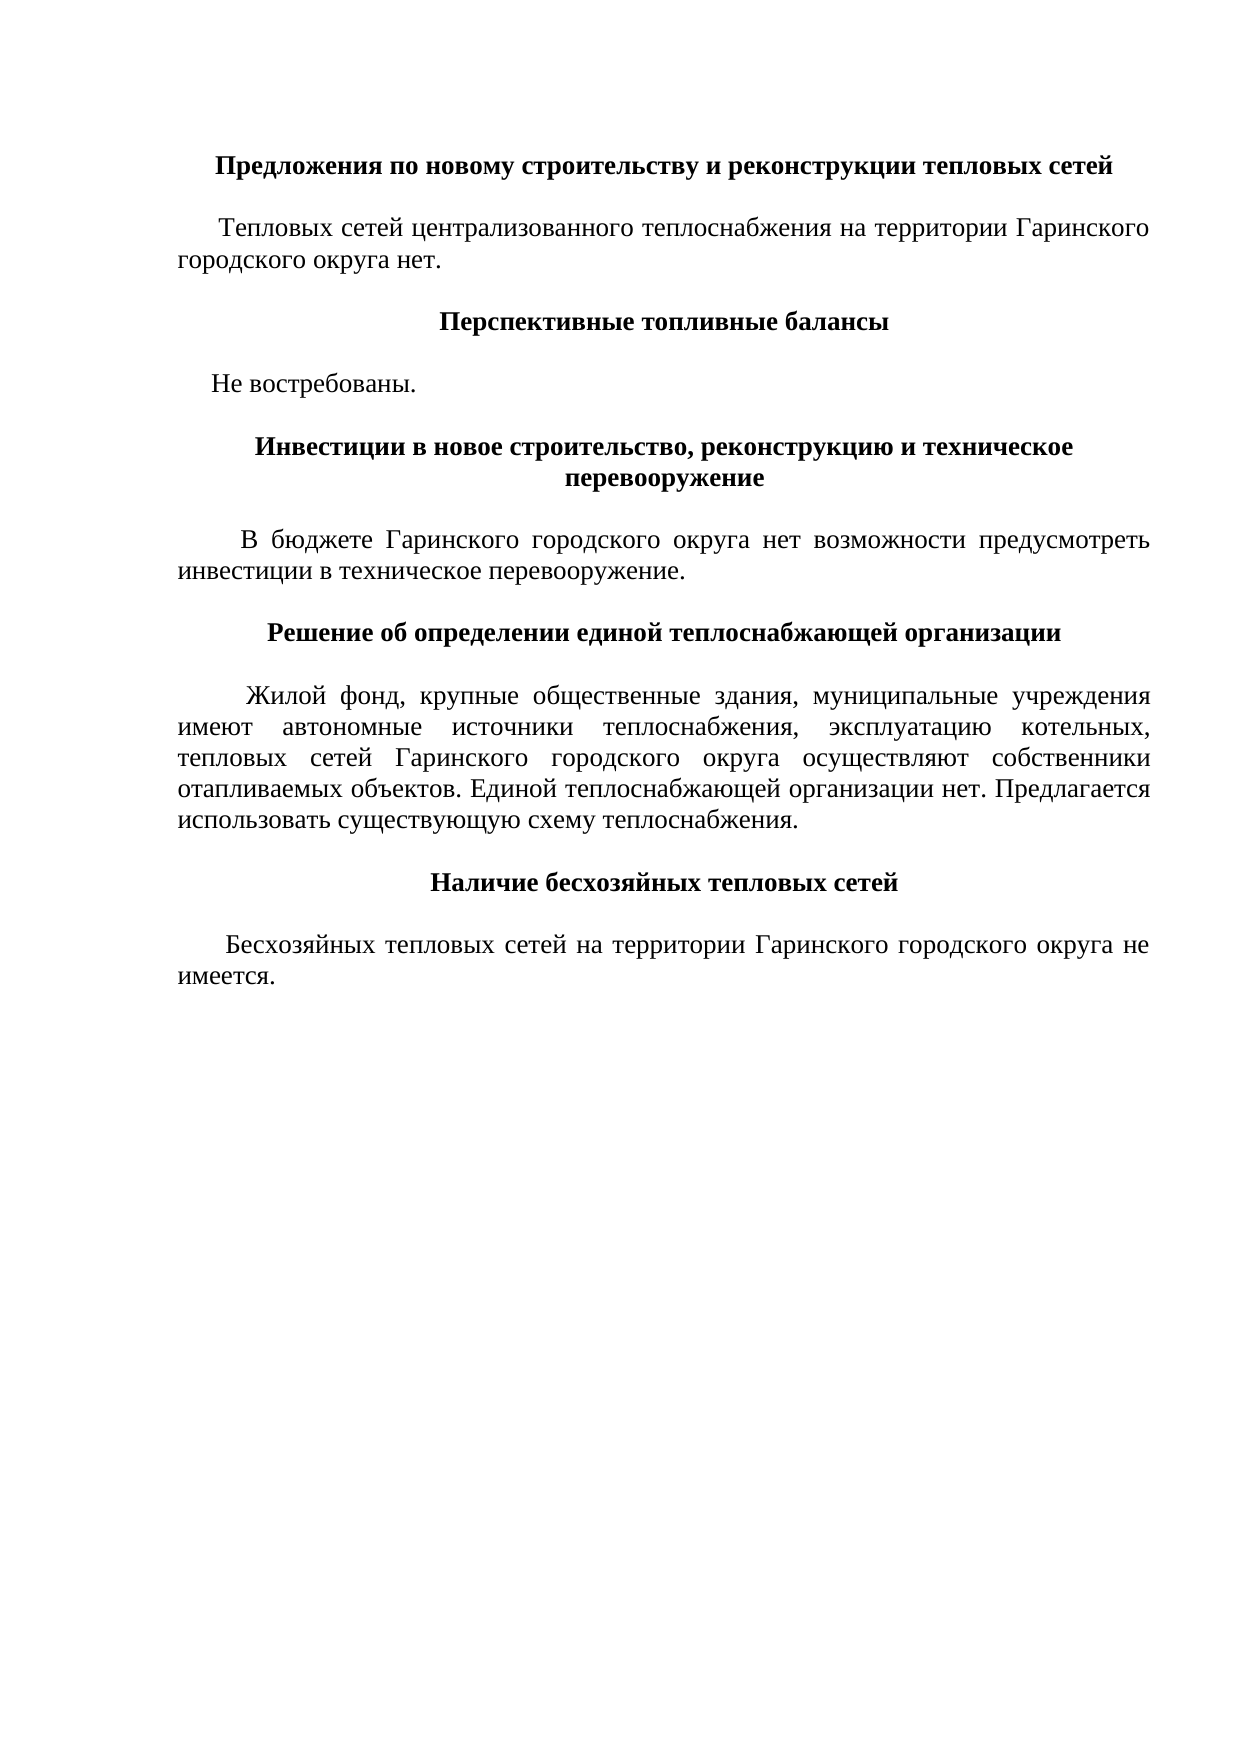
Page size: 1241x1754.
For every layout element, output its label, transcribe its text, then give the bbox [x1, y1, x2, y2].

text Решение об определении единой теплоснабжающей организации [177, 616, 1152, 648]
text Тепловых сетей централизованного теплоснабжения на территории Гаринского городского округа нет. [177, 212, 1152, 274]
text Жилой фонд, крупные общественные здания, муниципальные учреждения имеют автономные источники теплоснабжения, эксплуатацию котельных, тепловых сетей Гаринского городского округа осуществляют собственники отапливаемых объектов. Единой теплоснабжающей организации нет. Предлагается использовать существующую схему теплоснабжения. [177, 679, 1152, 834]
text Не востребованы. [177, 367, 1152, 398]
text Предложения по новому строительству и реконструкции тепловых сетей [177, 149, 1152, 180]
text Перспективные топливные балансы [177, 305, 1152, 336]
text Наличие бесхозяйных тепловых сетей [177, 866, 1152, 897]
text В бюджете Гаринского городского округа нет возможности предусмотреть инвестиции в техническое перевооружение. [177, 523, 1152, 585]
text Инвестиции в новое строительство, реконструкцию и техническое перевооружение [177, 429, 1152, 492]
text Бесхозяйных тепловых сетей на территории Гаринского городского округа не имеется. [177, 928, 1152, 990]
